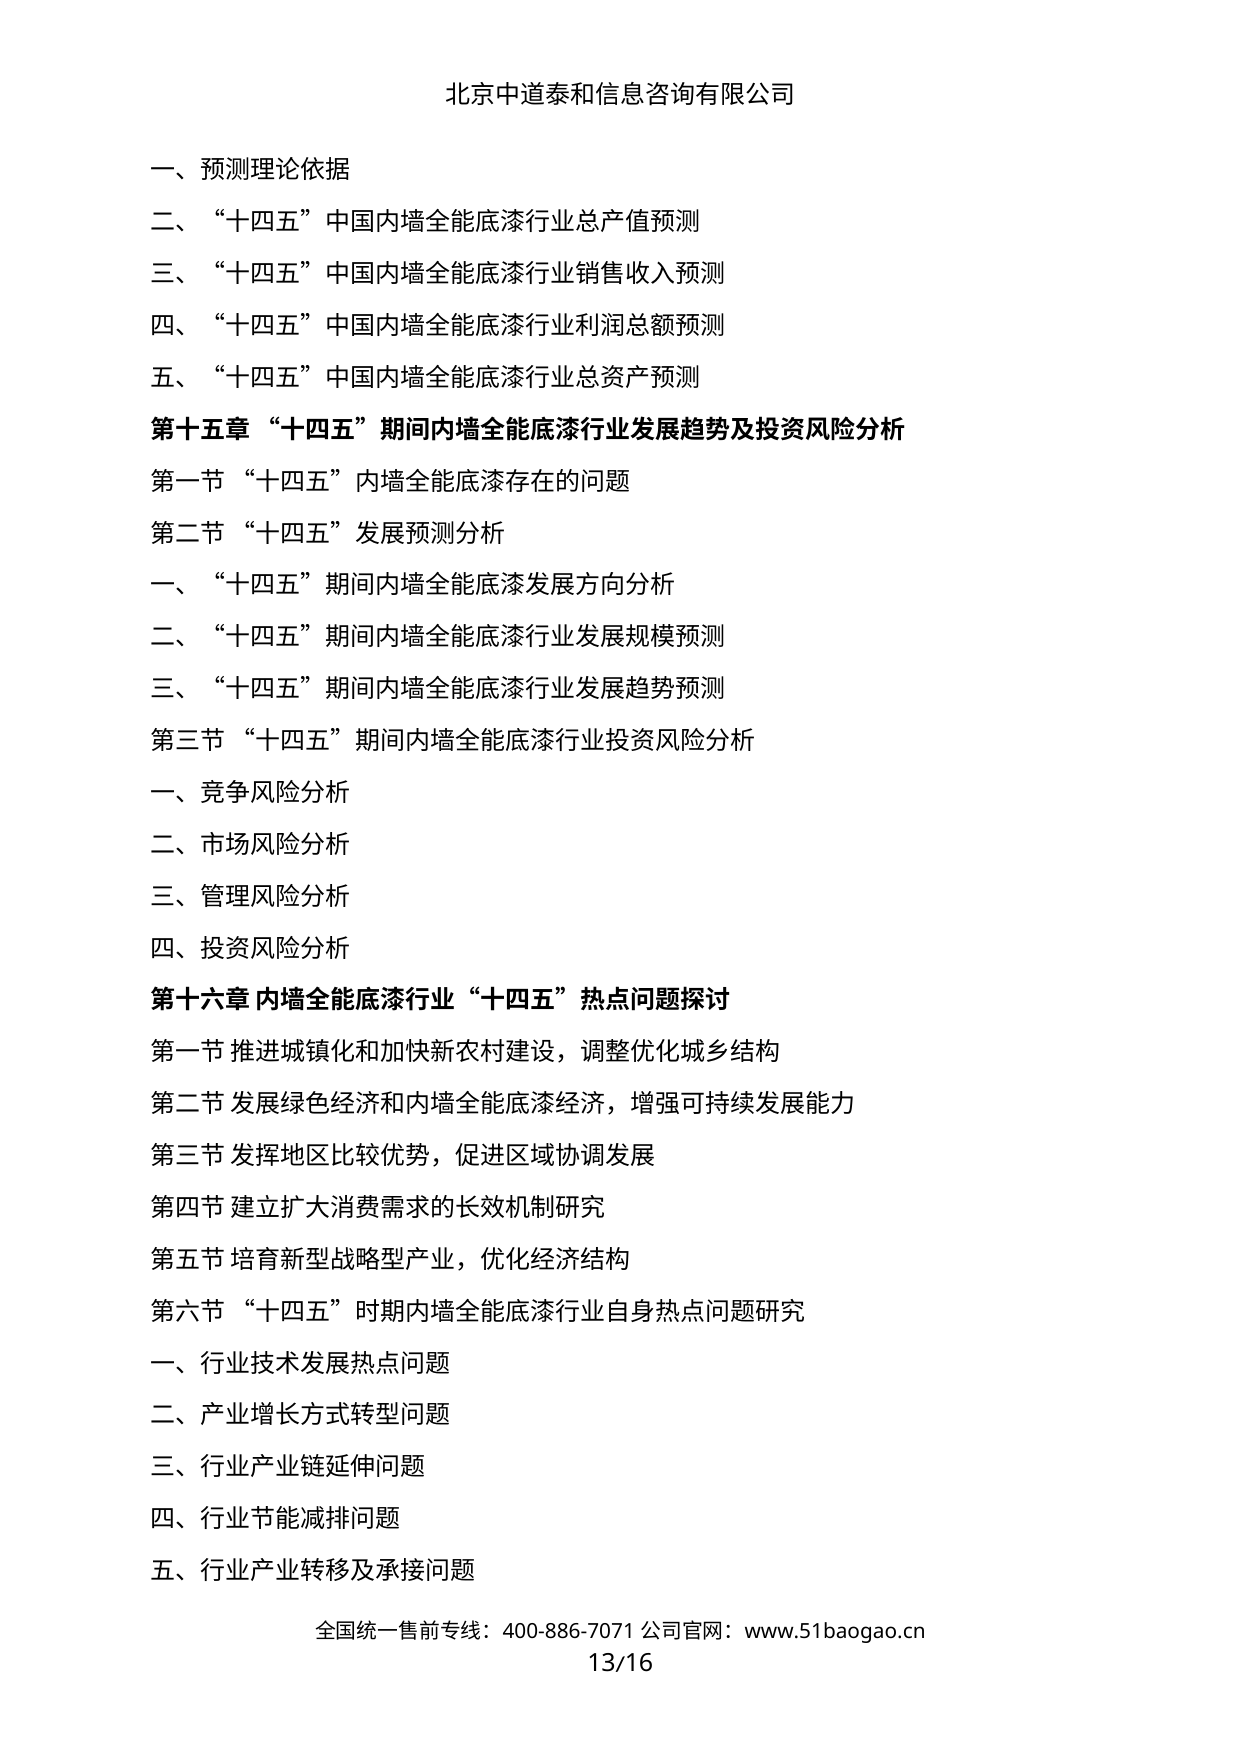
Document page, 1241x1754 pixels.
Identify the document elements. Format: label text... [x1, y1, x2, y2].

text 四、“十四五”中国内墙全能底漆行业利润总额预测 [150, 306, 1090, 342]
text 五、“十四五”中国内墙全能底漆行业总资产预测 [150, 357, 1090, 394]
text 第一节 推进城镇化和加快新农村建设，调整优化城乡结构 [150, 1032, 1090, 1068]
text 第二节 发展绿色经济和内墙全能底漆经济，增强可持续发展能力 [150, 1084, 1090, 1120]
text 第三节 “十四五”期间内墙全能底漆行业投资风险分析 [150, 721, 1090, 757]
text 四、行业节能减排问题 [150, 1499, 1090, 1535]
text 一、行业技术发展热点问题 [150, 1343, 1090, 1379]
text 三、“十四五”期间内墙全能底漆行业发展趋势预测 [150, 669, 1090, 705]
text 第六节 “十四五”时期内墙全能底漆行业自身热点问题研究 [150, 1291, 1090, 1327]
text 二、“十四五”中国内墙全能底漆行业总产值预测 [150, 202, 1090, 238]
text 三、“十四五”中国内墙全能底漆行业销售收入预测 [150, 254, 1090, 290]
text 四、投资风险分析 [150, 928, 1090, 964]
text 二、“十四五”期间内墙全能底漆行业发展规模预测 [150, 617, 1090, 653]
text 三、管理风险分析 [150, 876, 1090, 912]
text 第五节 培育新型战略型产业，优化经济结构 [150, 1239, 1090, 1276]
text 第十五章 “十四五”期间内墙全能底漆行业发展趋势及投资风险分析 [150, 409, 1090, 446]
text 二、产业增长方式转型问题 [150, 1395, 1090, 1431]
text 第三节 发挥地区比较优势，促进区域协调发展 [150, 1136, 1090, 1172]
text 第二节 “十四五”发展预测分析 [150, 513, 1090, 549]
text 第一节 “十四五”内墙全能底漆存在的问题 [150, 461, 1090, 497]
text 一、预测理论依据 [150, 150, 1090, 186]
text 一、竞争风险分析 [150, 772, 1090, 809]
text 二、市场风险分析 [150, 824, 1090, 861]
text 三、行业产业链延伸问题 [150, 1447, 1090, 1483]
text 五、行业产业转移及承接问题 [150, 1551, 1090, 1587]
text 第四节 建立扩大消费需求的长效机制研究 [150, 1187, 1090, 1224]
text 一、“十四五”期间内墙全能底漆发展方向分析 [150, 565, 1090, 601]
text 第十六章 内墙全能底漆行业“十四五”热点问题探讨 [150, 980, 1090, 1016]
